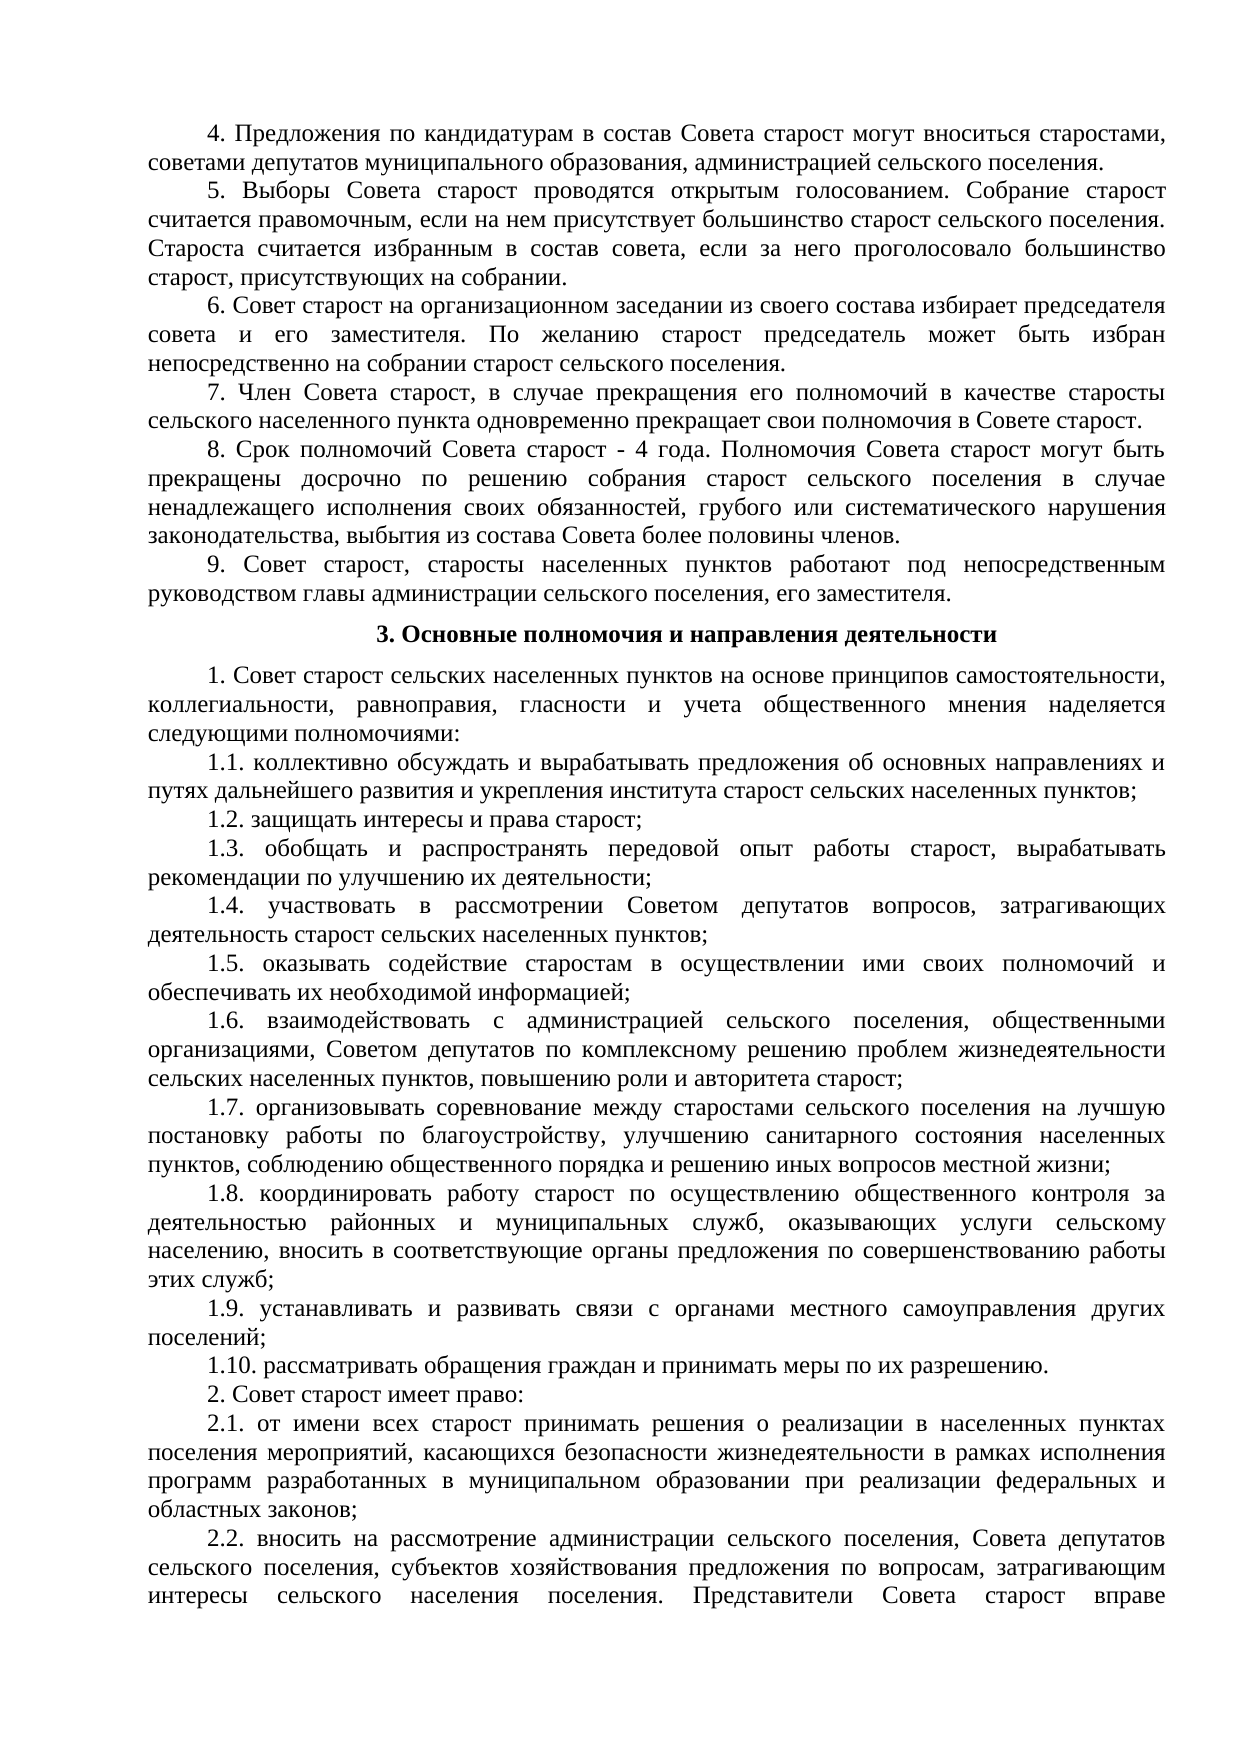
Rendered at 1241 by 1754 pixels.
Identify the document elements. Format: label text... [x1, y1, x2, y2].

text 4. Предложения по кандидатурам в состав Совета старост могут вноситься старостами, советами депутатов муниципального образования, администрацией сельского поселения. [148, 118, 1167, 176]
text 5. Выборы Совета старост проводятся открытым голосованием. Собрание старост считается правомочным, если на нем присутствует большинство старост сельского поселения. Староста считается избранным в состав совета, если за него проголосовало большинство старост, присутствующих на собрании. [148, 176, 1167, 291]
text 1.2. защищать интересы и права старост; [148, 804, 1167, 833]
text 3. Основные полномочия и направления деятельности [148, 619, 1167, 648]
text 6. Совет старост на организационном заседании из своего состава избирает председателя совета и его заместителя. По желанию старост председатель может быть избран непосредственно на собрании старост сельского поселения. [148, 291, 1167, 377]
text 7. Член Совета старост, в случае прекращения его полномочий в качестве старосты сельского населенного пункта одновременно прекращает свои полномочия в Совете старост. [148, 377, 1167, 434]
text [148, 1523, 1167, 1609]
text 1.7. организовывать соревнование между старостами сельского поселения на лучшую постановку работы по благоустройству, улучшению санитарного состояния населенных пунктов, соблюдению общественного порядка и решению иных вопросов местной жизни; [148, 1092, 1167, 1178]
text 1.10. рассматривать обращения граждан и принимать меры по их разрешению. [148, 1351, 1167, 1379]
text 9. Совет старост, старосты населенных пунктов работают под непосредственным руководством главы администрации сельского поселения, его заместителя. [148, 549, 1167, 607]
text 8. Срок полномочий Совета старост - 4 года. Полномочия Совета старост могут быть прекращены досрочно по решению собрания старост сельского поселения в случае ненадлежащего исполнения своих обязанностей, грубого или систематического нарушения законодательства, выбытия из состава Совета более половины членов. [148, 434, 1167, 549]
text 1.6. взаимодействовать с администрацией сельского поселения, общественными организациями, Советом депутатов по комплексному решению проблем жизнедеятельности сельских населенных пунктов, повышению роли и авторитета старост; [148, 1006, 1167, 1092]
text 1.4. участвовать в рассмотрении Советом депутатов вопросов, затрагивающих деятельность старост сельских населенных пунктов; [148, 891, 1167, 948]
text 2. Совет старост имеет право: [148, 1379, 1167, 1408]
text 1.3. обобщать и распространять передовой опыт работы старост, вырабатывать рекомендации по улучшению их деятельности; [148, 833, 1167, 891]
text 1.1. коллективно обсуждать и вырабатывать предложения об основных направлениях и путях дальнейшего развития и укрепления института старост сельских населенных пунктов; [148, 747, 1167, 804]
text 2.1. от имени всех старост принимать решения о реализации в населенных пунктах поселения мероприятий, касающихся безопасности жизнедеятельности в рамках исполнения программ разработанных в муниципальном образовании при реализации федеральных и областных законов; [148, 1408, 1167, 1523]
text 1.5. оказывать содействие старостам в осуществлении ими своих полномочий и обеспечивать их необходимой информацией; [148, 948, 1167, 1006]
text 1.9. устанавливать и развивать связи с органами местного самоуправления других поселений; [148, 1293, 1167, 1351]
text 1.8. координировать работу старост по осуществлению общественного контроля за деятельностью районных и муниципальных служб, оказывающих услуги сельскому населению, вносить в соответствующие органы предложения по совершенствованию работы этих служб; [148, 1178, 1167, 1293]
text 1. Совет старост сельских населенных пунктов на основе принципов самостоятельности, коллегиальности, равноправия, гласности и учета общественного мнения наделяется следующими полномочиями: [148, 661, 1167, 747]
